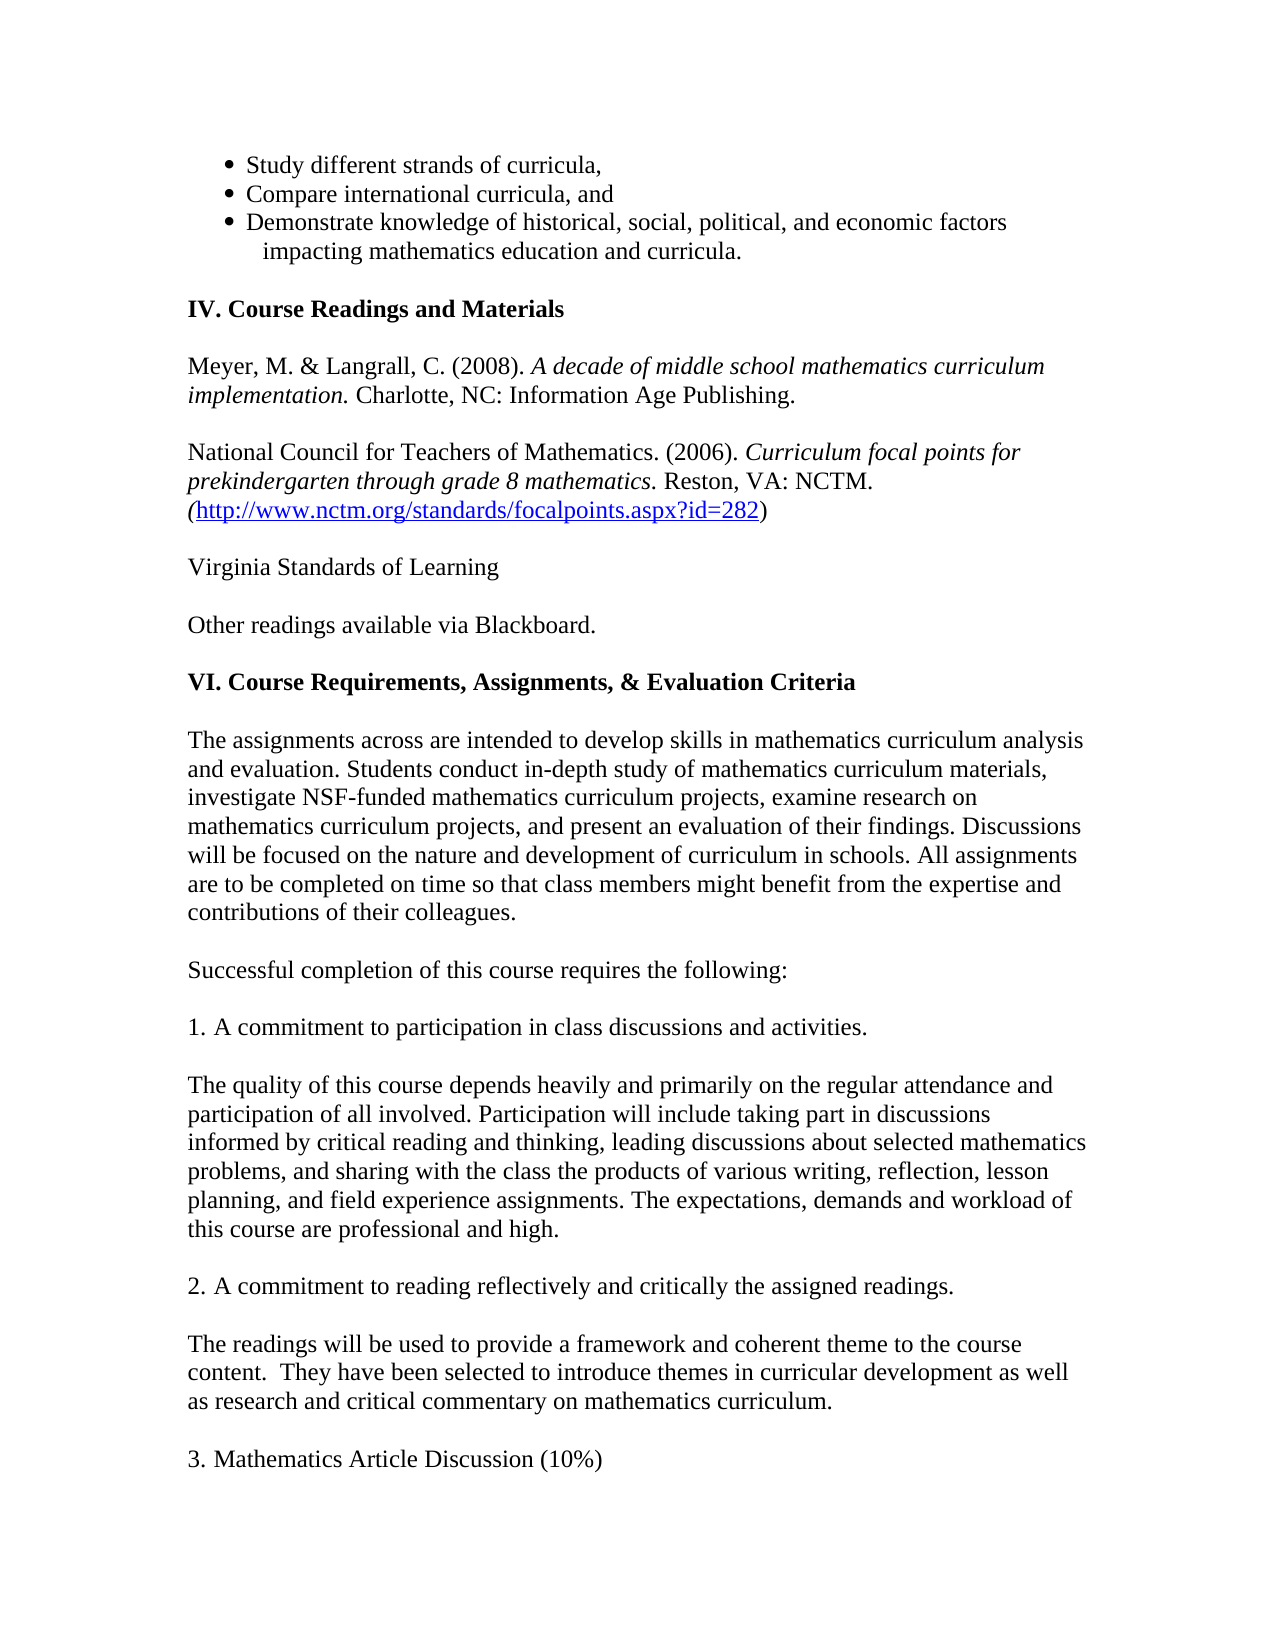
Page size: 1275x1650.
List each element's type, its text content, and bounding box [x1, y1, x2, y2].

list Compare international curricula, and [225, 179, 1087, 207]
text Virginia Standards of Learning [187, 552, 1087, 581]
text The quality of this course depends heavily and primarily on the regular attendance and participation of all involved. Participation will include taking part in discussions informed by critical reading and thinking, leading discussions about selected mathematics problems, and sharing with the class the products of various writing, reflection, lesson planning, and field experience assignments. The expectations, demands and workload of this course are professional and high. [187, 1070, 1087, 1242]
text Meyer, M. & Langrall, C. (2008). A decade of middle school mathematics curriculum implementation. Charlotte, NC: Information Age Publishing. [187, 351, 1087, 409]
text Other readings available via Blackboard. [187, 610, 1087, 639]
text The assignments across are intended to develop skills in mathematics curriculum analysis and evaluation. Students conduct in-depth study of mathematics curriculum materials, investigate NSF-funded mathematics curriculum projects, examine research on mathematics curriculum projects, and present an evaluation of their findings. Discussions will be focused on the nature and development of curriculum in schools. All assignments are to be completed on time so that class members might benefit from the expertise and contributions of their colleagues. [187, 725, 1087, 926]
list Study different strands of curricula, [225, 150, 1087, 179]
text 1. A commitment to participation in class discussions and activities. [187, 1012, 1087, 1041]
text 3. Mathematics Article Discussion (10%) [187, 1444, 1087, 1472]
list Demonstrate knowledge of historical, social, political, and economic factors impacting mathematics education and curricula. [225, 207, 1087, 265]
text National Council for Teachers of Mathematics. (2006). Curriculum focal points for prekindergarten through grade 8 mathematics. Reston, VA: NCTM. (http://www.nctm.org/standards/focalpoints.aspx?id=282) [187, 437, 1087, 524]
text Successful completion of this course requires the following: [187, 955, 1087, 984]
text IV. Course Readings and Materials [187, 294, 1087, 322]
text 2. A commitment to reading reflectively and critically the assigned readings. [187, 1271, 1087, 1300]
text The readings will be used to provide a framework and coherent theme to the course content. They have been selected to introduce themes in curricular development as well as research and critical commentary on mathematics curriculum. [187, 1329, 1087, 1415]
text VI. Course Requirements, Assignments, & Evaluation Criteria [187, 667, 1087, 696]
